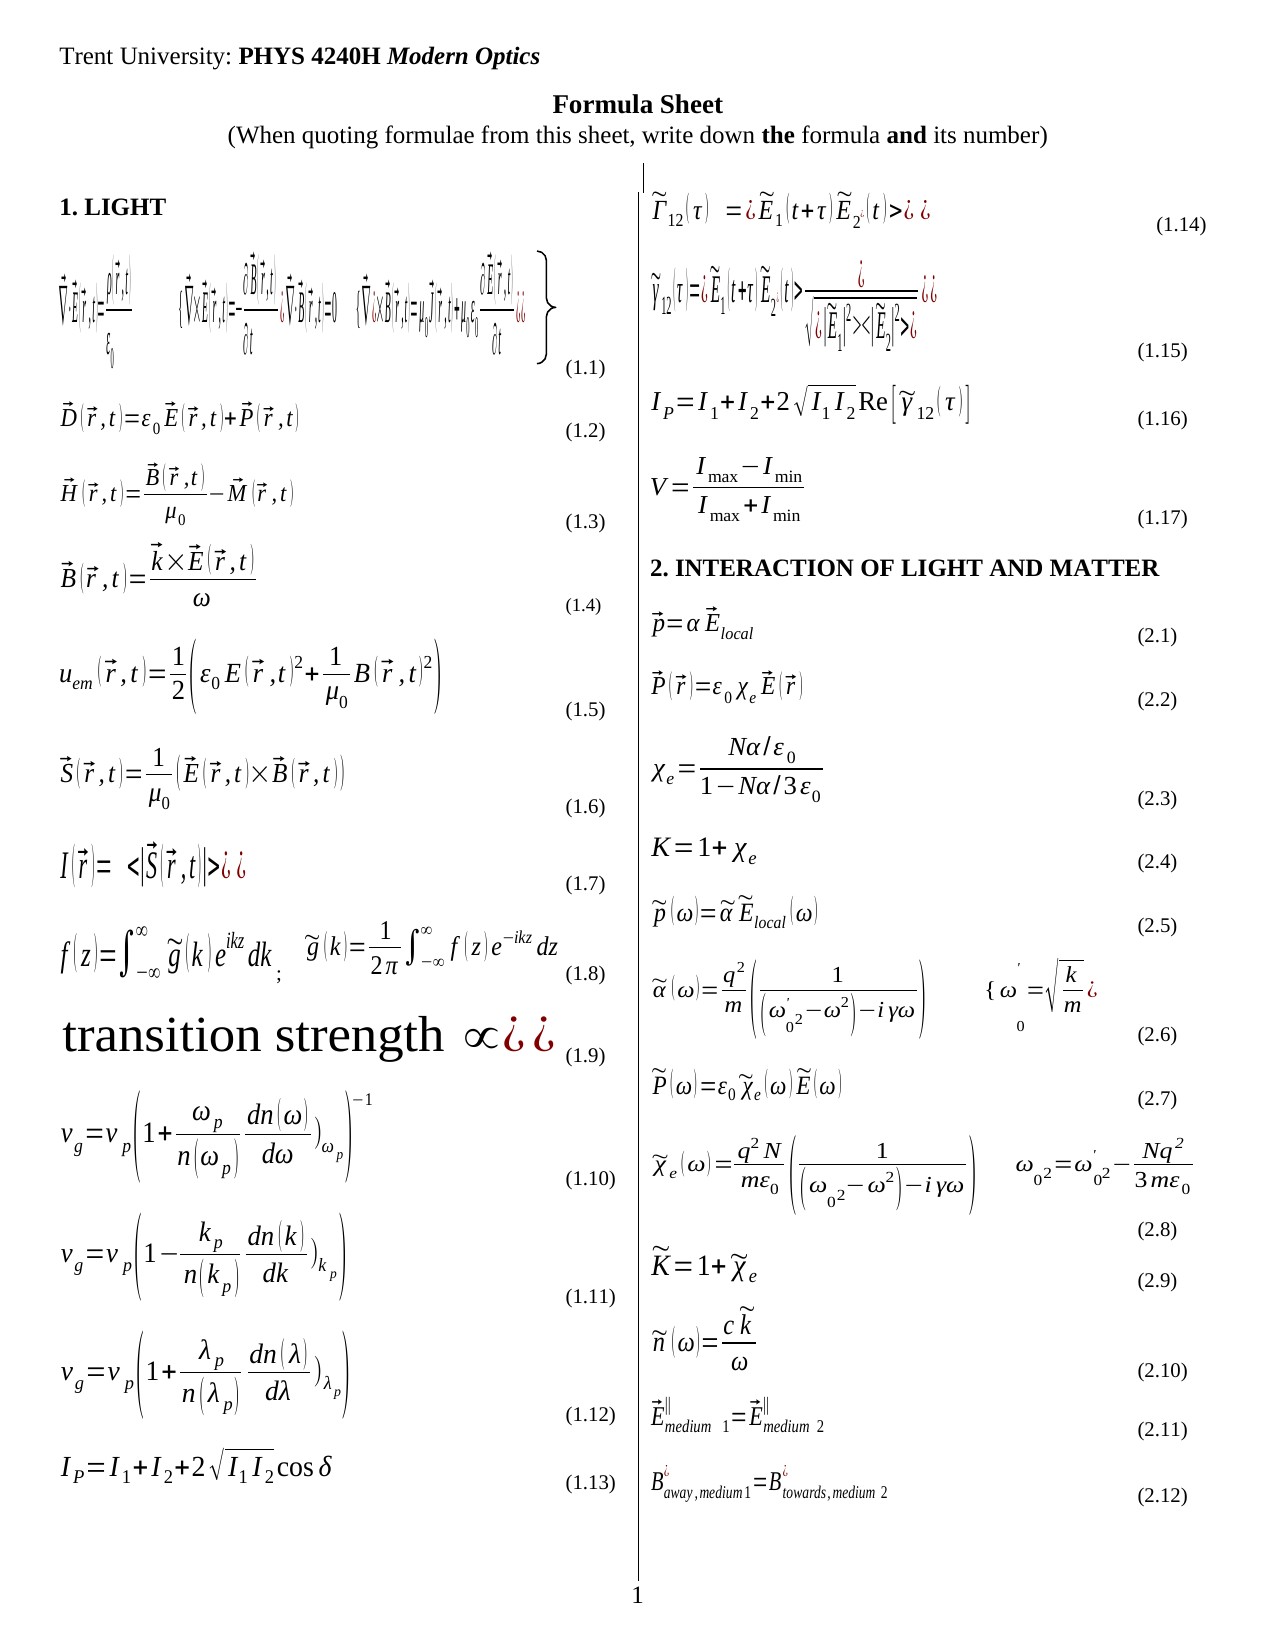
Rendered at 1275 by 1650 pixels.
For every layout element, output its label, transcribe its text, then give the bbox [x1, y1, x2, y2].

text (1.6) [59, 742, 626, 818]
text 2. INTERACTION OF LIGHT AND MATTER [650, 553, 1216, 582]
text (1.5) [59, 637, 626, 721]
text 1. LIGHT [59, 192, 626, 220]
text (2.12) [650, 1465, 1216, 1507]
text (1.2) [59, 400, 626, 442]
text Formula Sheet [59, 89, 1216, 120]
text (1.1) [59, 249, 626, 379]
text (1.16) [650, 383, 1216, 430]
text (1.7) [59, 840, 626, 895]
text (2.9) [650, 1246, 1216, 1292]
text (1.3) [59, 461, 626, 533]
text (2.6) [650, 958, 1216, 1046]
text (1.17) [650, 451, 1216, 529]
text (1.13) [59, 1447, 626, 1494]
text (2.5) [650, 895, 1216, 937]
text (1.12) [59, 1329, 626, 1426]
text (2.2) [650, 669, 1216, 711]
text (2.10) [650, 1306, 1216, 1382]
text (1.9) [59, 1007, 626, 1067]
text (2.7) [650, 1068, 1216, 1109]
text (1.14) [650, 192, 1216, 236]
text (2.4) [650, 831, 1216, 873]
text (2.1) [650, 606, 1216, 647]
text (1.11) [59, 1211, 626, 1308]
text (1.15) [650, 258, 1216, 362]
text (2.3) [650, 732, 1216, 810]
text (1.4) [59, 541, 626, 616]
text ; (1.8) [59, 916, 626, 985]
text (2.11) [650, 1396, 1216, 1441]
text (1.10) [59, 1089, 626, 1190]
text (When quoting formulae from this sheet, write down the formula and its number) [59, 120, 1216, 148]
text (2.8) [650, 1134, 1216, 1241]
